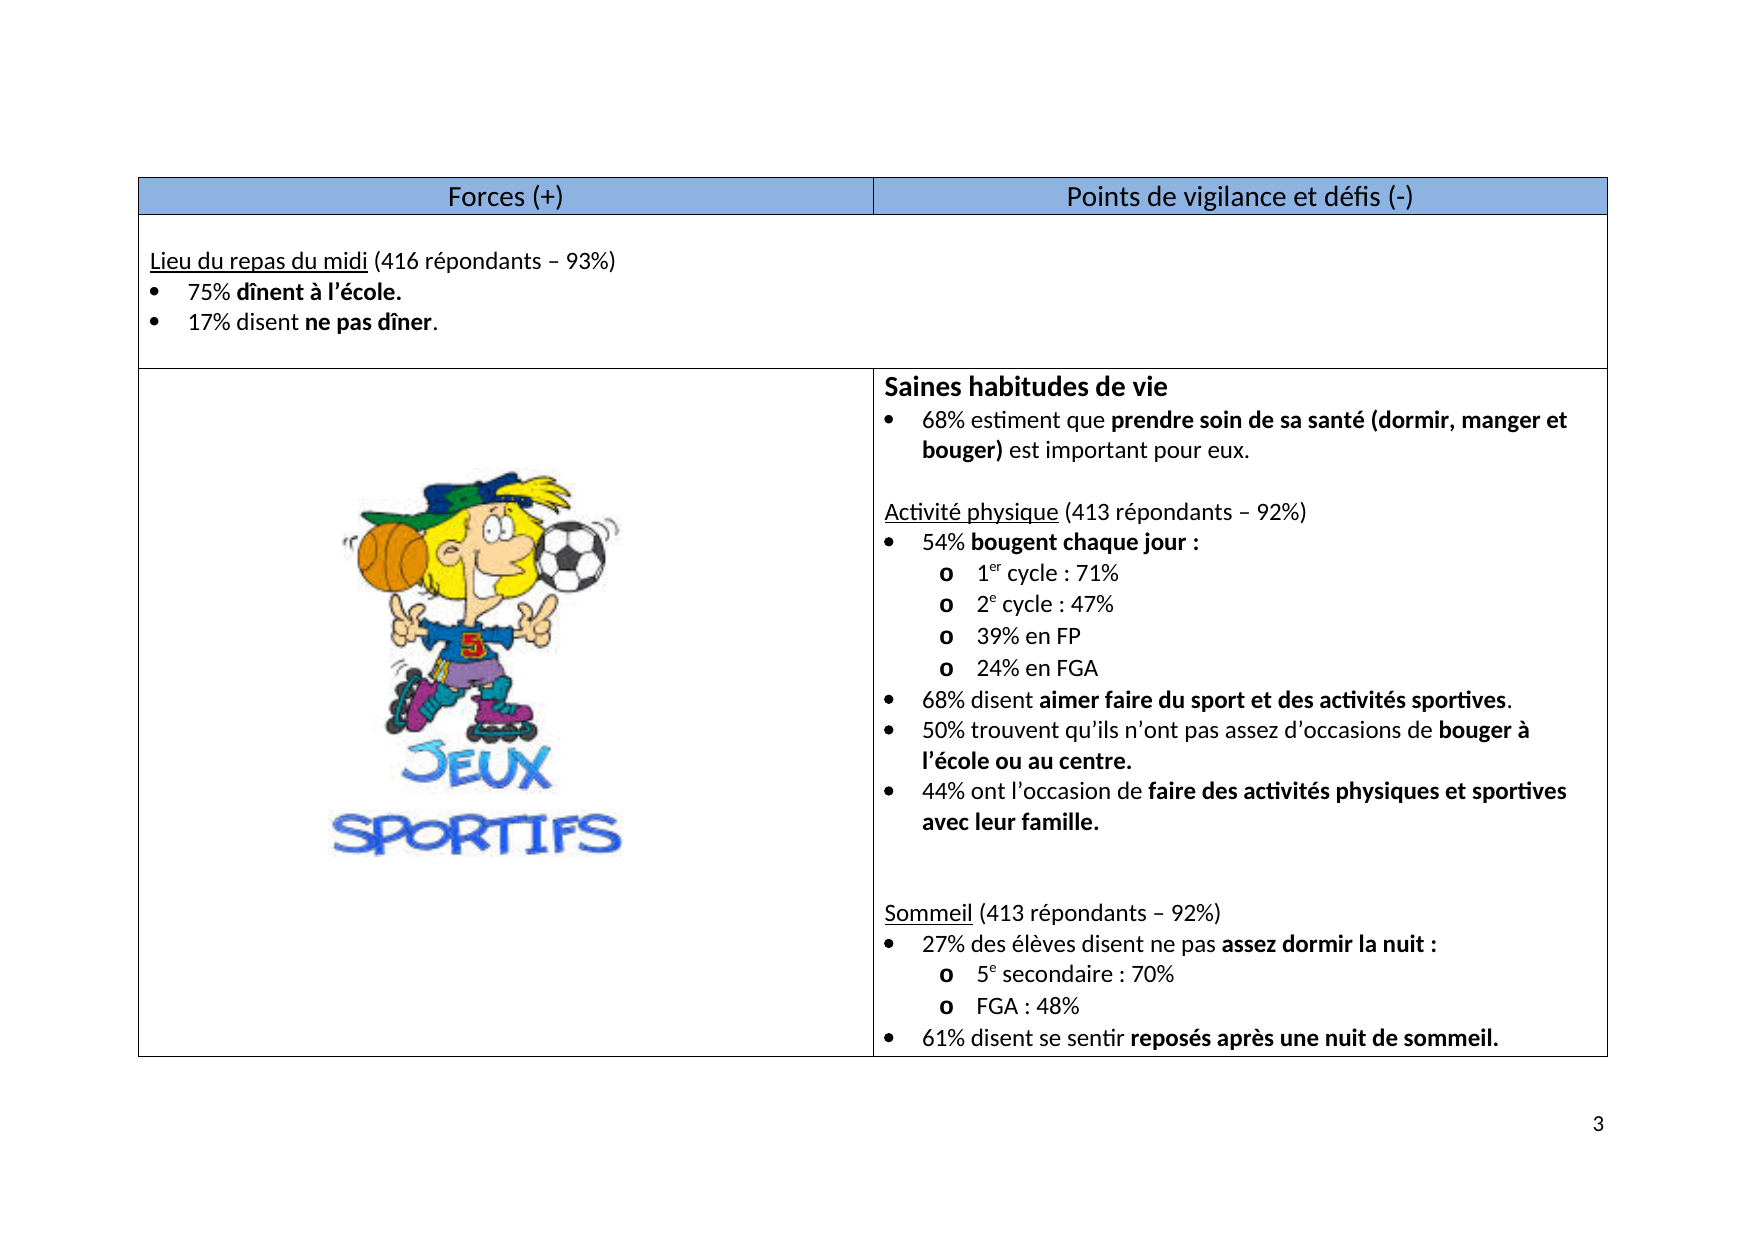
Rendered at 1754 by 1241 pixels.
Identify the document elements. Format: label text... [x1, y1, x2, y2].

table_header Forces (+) [139, 178, 873, 214]
picture [327, 468, 635, 857]
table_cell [874, 369, 1607, 1056]
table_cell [139, 369, 873, 1056]
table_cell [139, 215, 1607, 367]
table_header Points de vigilance et défis (-) [874, 178, 1607, 214]
